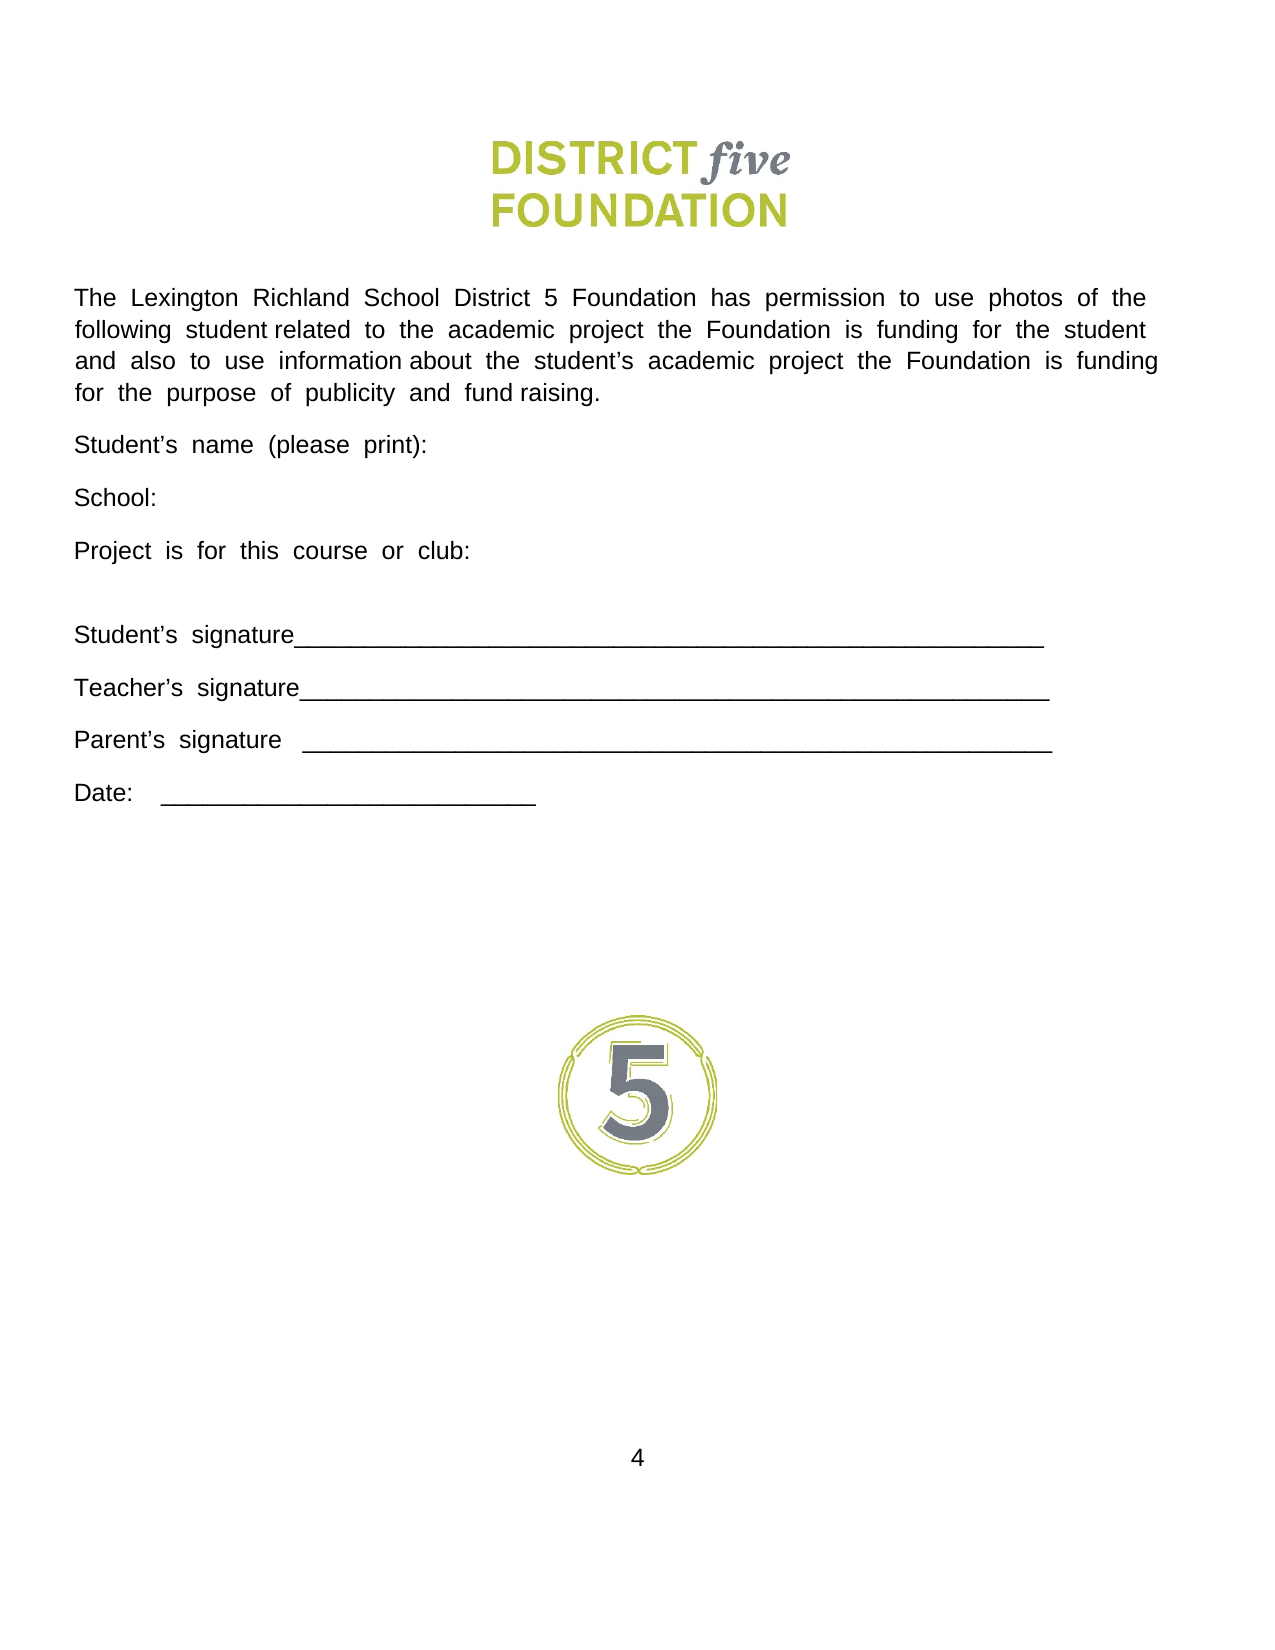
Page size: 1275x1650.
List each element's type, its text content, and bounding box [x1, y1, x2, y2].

text School: [73, 483, 1200, 512]
text Teacher’s signature______________________________________________________ [73, 673, 1200, 701]
text Student’s signature______________________________________________________ [73, 620, 1200, 649]
text The Lexington Richland School District 5 Foundation has permission to use photos of the following student related to the academic project the Foundation is funding for the student and also to use information about the student’s academic project the Foundation is funding for the purpose of publicity and fund raising. [73, 283, 1200, 407]
text Student’s name (please print): [73, 431, 1200, 459]
picture [492, 141, 790, 227]
text 4 [75, 1443, 1200, 1471]
text Date: ___________________________ [73, 778, 1200, 807]
text Parent’s signature ______________________________________________________ [73, 725, 1200, 754]
text Project is for this course or club: [73, 536, 1200, 564]
picture [557, 1015, 718, 1175]
